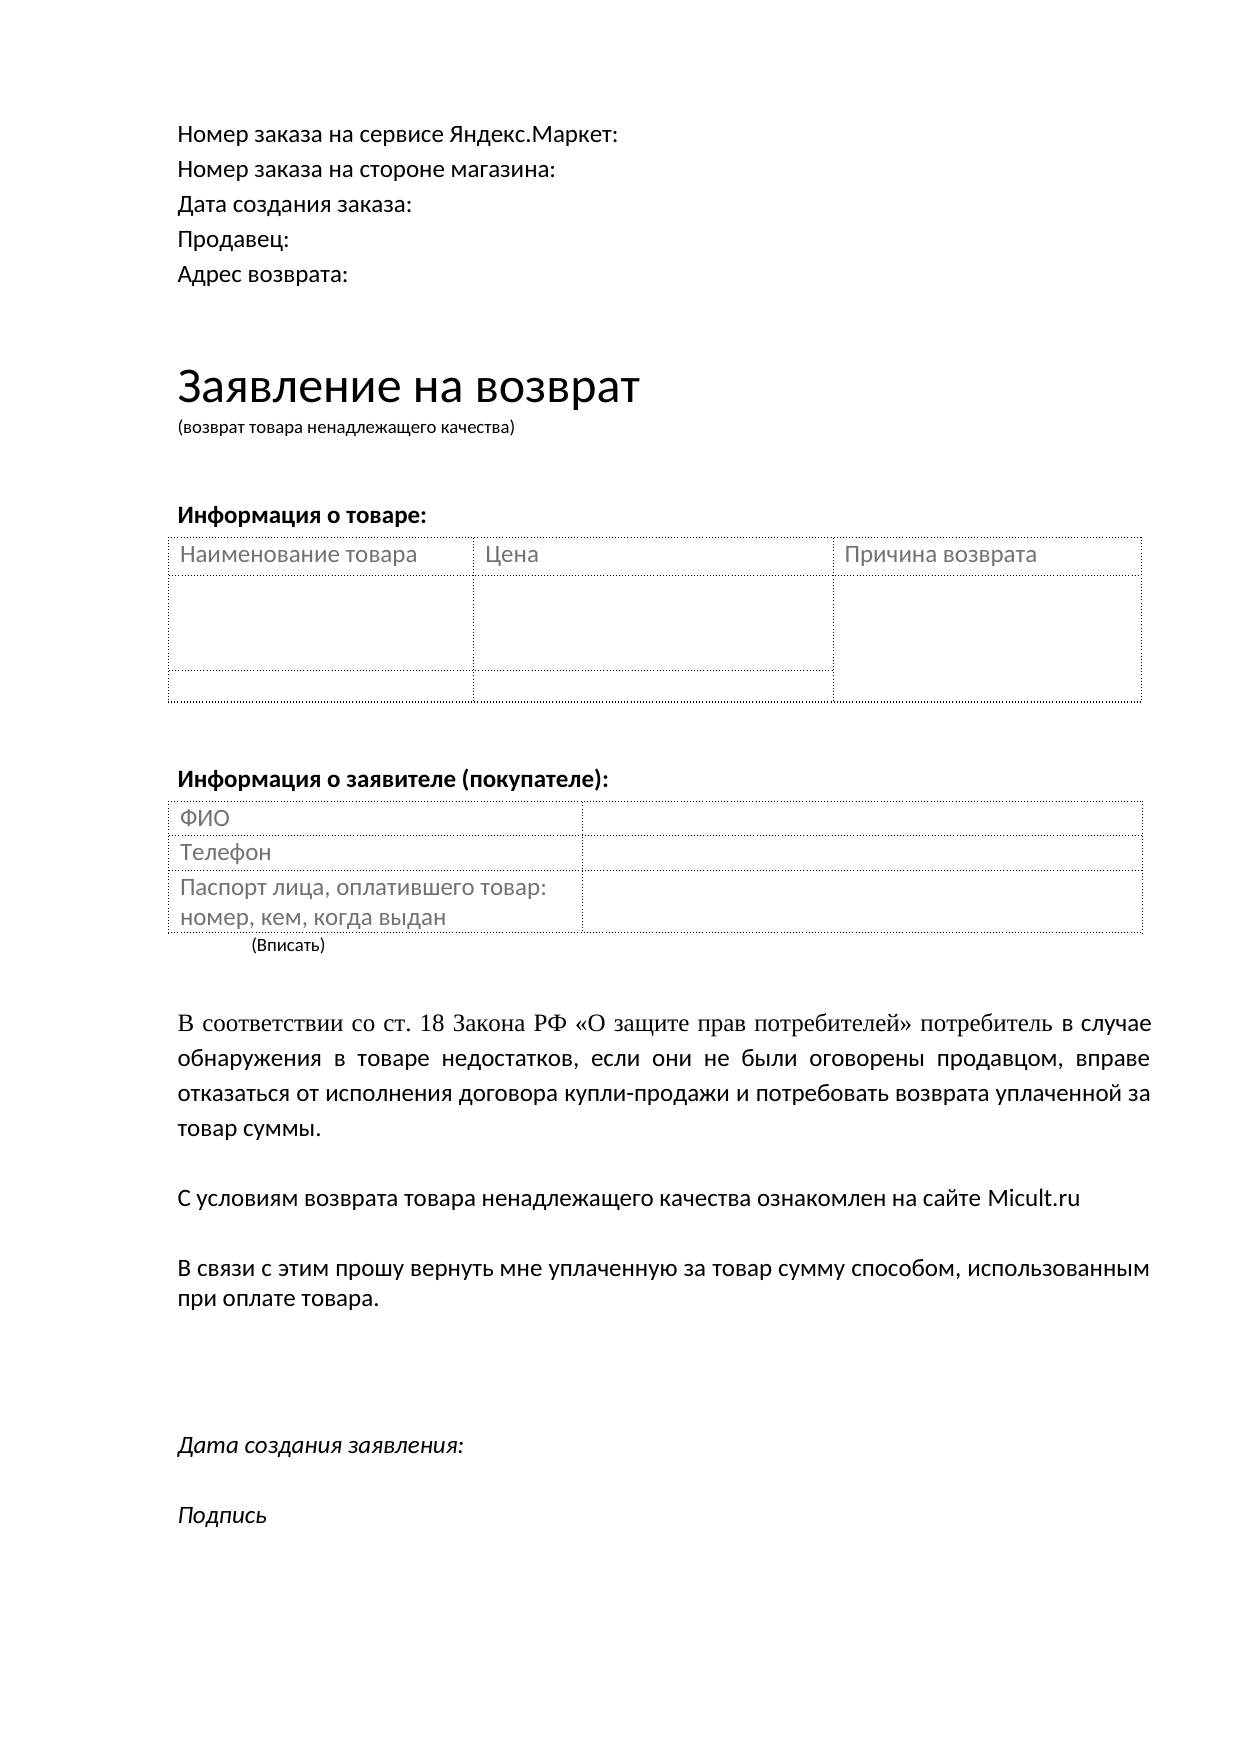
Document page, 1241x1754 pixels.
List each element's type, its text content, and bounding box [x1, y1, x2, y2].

text С условиям возврата товара ненадлежащего качества ознакомлен на сайте Micult.ru [177, 1182, 1152, 1212]
table_header ФИО [169, 801, 583, 835]
table_cell [583, 835, 1142, 870]
text Номер заказа на стороне магазина: [177, 153, 1152, 184]
text Подпись [177, 1499, 1152, 1529]
text (Вписать) [177, 794, 1152, 956]
text Номер заказа на сервисе Яндекс.Маркет: [177, 118, 1152, 149]
table_cell Паспорт лица, оплатившего товар: номер, кем, когда выдан [169, 870, 583, 932]
table_cell [833, 575, 1141, 701]
text Дата создания заказа: [177, 188, 1152, 219]
table_cell [583, 870, 1142, 932]
text Информация о заявителе (покупателе): [177, 763, 1152, 794]
table_cell [169, 670, 474, 701]
text Заявление на возврат [177, 354, 1152, 415]
table_header Цена [474, 537, 833, 575]
table_cell [474, 575, 833, 670]
text Дата создания заявления: [177, 1429, 1152, 1459]
table_header Причина возврата [833, 537, 1141, 575]
text (возврат товара ненадлежащего качества) [177, 415, 1152, 438]
table_cell Телефон [169, 835, 583, 870]
table_cell [474, 670, 833, 701]
text Адрес возврата: [177, 258, 1152, 289]
table_cell [169, 575, 474, 670]
text В соответствии со ст. 18 Закона РФ «О защите прав потребителей» потребитель в случае обнаружения в товаре недостатков, если они не были оговорены продавцом, вправе отказаться от исполнения договора купли-продажи и потребовать возврата уплаченной за товар суммы. [177, 1007, 1152, 1142]
table_header Наименование товара [169, 537, 474, 575]
text В связи с этим прошу вернуть мне уплаченную за товар сумму способом, использованным при оплате товара. [177, 1252, 1152, 1313]
text Продавец: [177, 223, 1152, 254]
text Информация о товаре: [177, 499, 1152, 530]
table_header [583, 801, 1142, 835]
